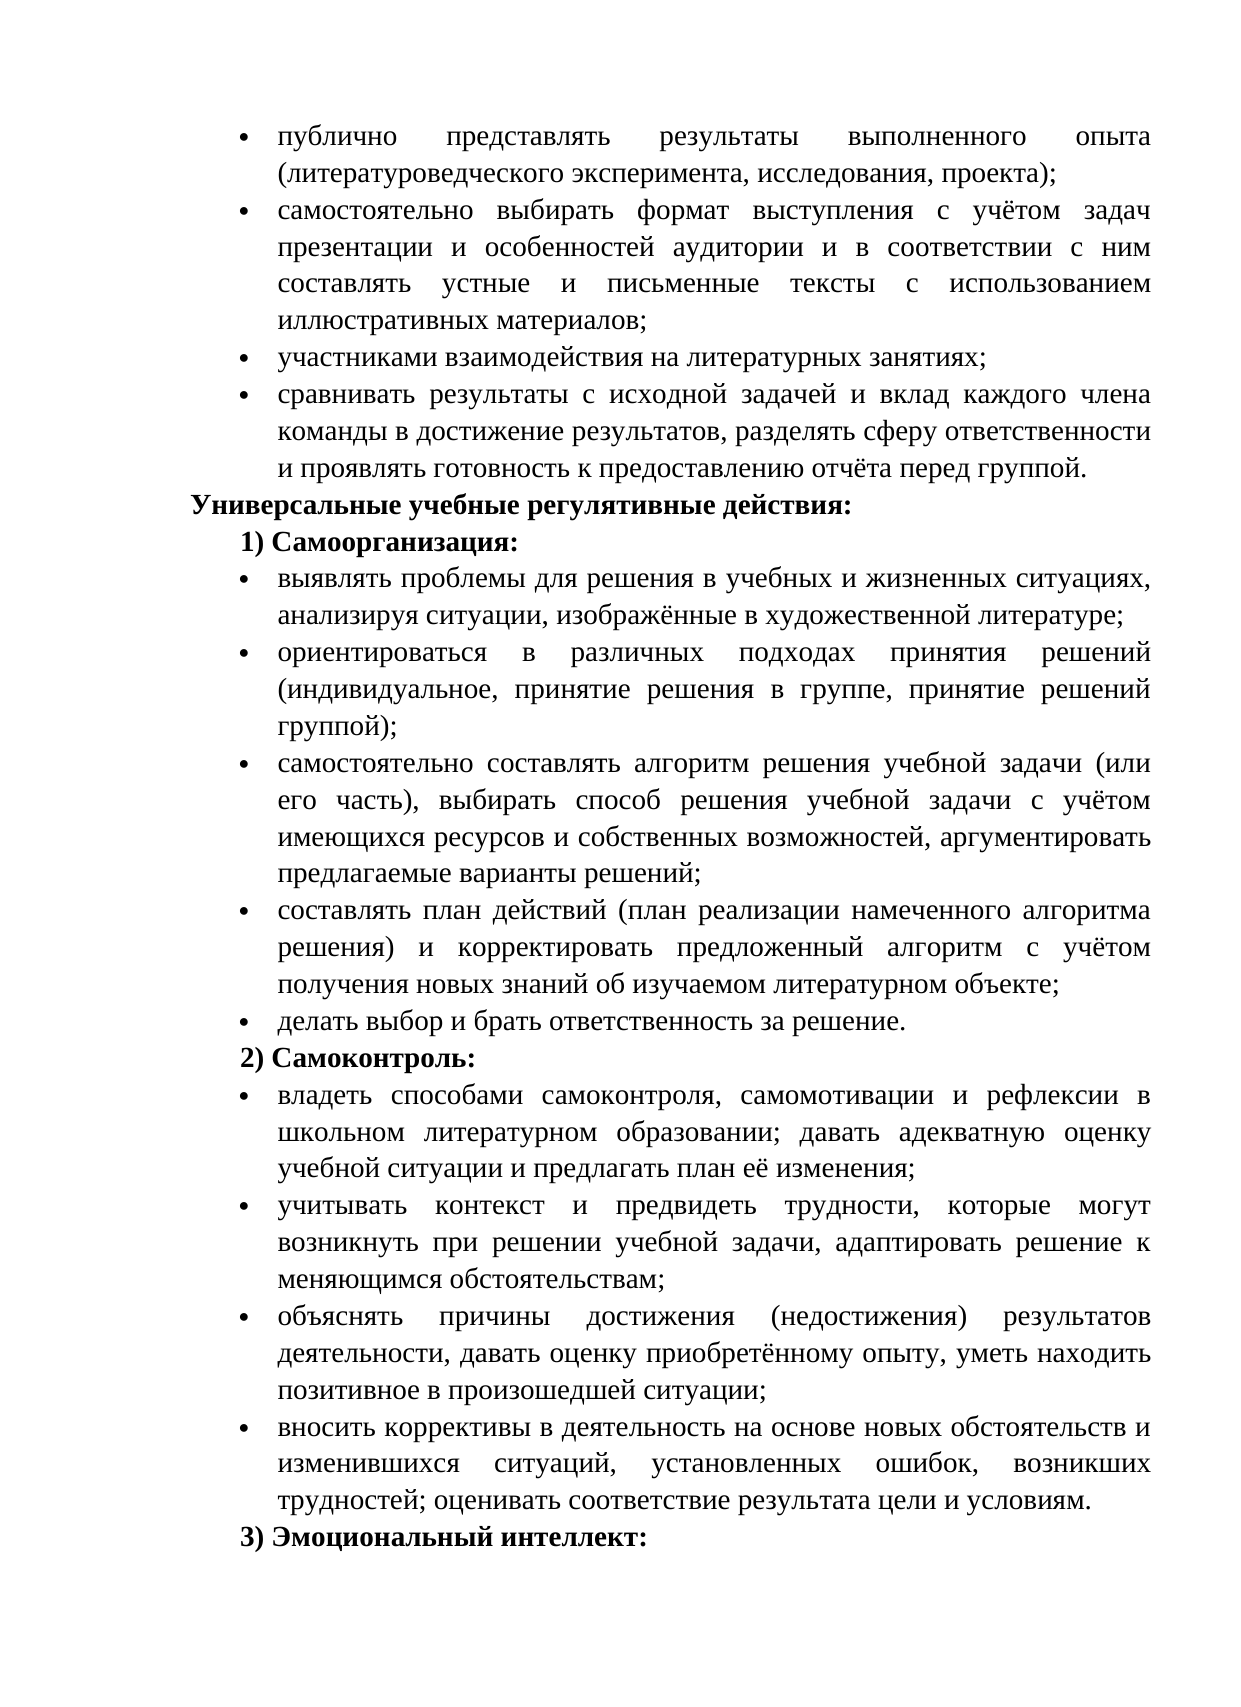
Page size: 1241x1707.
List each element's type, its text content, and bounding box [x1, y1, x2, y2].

list самостоятельно составлять алгоритм решения учебной задачи (или его часть), выбирать способ решения учебной задачи с учётом имеющихся ресурсов и собственных возможностей, аргументировать предлагаемые варианты решений; [240, 745, 1152, 889]
list самостоятельно выбирать формат выступления с учётом задач презентации и особенностей аудитории и в соответствии с ним составлять устные и письменные тексты с использованием иллюстративных материалов; [240, 192, 1152, 336]
list вносить коррективы в деятельность на основе новых обстоятельств и изменившихся ситуаций, установленных ошибок, возникших трудностей; оценивать соответствие результата цели и условиям. [240, 1409, 1152, 1516]
text 3) Эмоциональный интеллект: [177, 1519, 1152, 1553]
text 2) Самоконтроль: [177, 1040, 1152, 1073]
list объяснять причины достижения (недостижения) результатов деятельности, давать оценку приобретённому опыту, уметь находить позитивное в произошедшей ситуации; [240, 1298, 1152, 1405]
text Универсальные учебные регулятивные действия: [190, 487, 1152, 520]
list участниками взаимодействия на литературных занятиях; [240, 339, 1152, 373]
list публично представлять результаты выполненного опыта (литературоведческого эксперимента, исследования, проекта); [240, 118, 1152, 188]
list составлять план действий (план реализации намеченного алгоритма решения) и корректировать предложенный алгоритм с учётом получения новых знаний об изучаемом литературном объекте; [240, 892, 1152, 1000]
list учитывать контекст и предвидеть трудности, которые могут возникнуть при решении учебной задачи, адаптировать решение к меняющимся обстоятельствам; [240, 1187, 1152, 1295]
list ориентироваться в различных подходах принятия решений (индивидуальное, принятие решения в группе, принятие решений группой); [240, 634, 1152, 742]
list делать выбор и брать ответственность за решение. [240, 1003, 1152, 1037]
text 1) Самоорганизация: [177, 524, 1152, 557]
list владеть способами самоконтроля, самомотивации и рефлексии в школьном литературном образовании; давать адекватную оценку учебной ситуации и предлагать план её изменения; [240, 1077, 1152, 1184]
list сравнивать результаты с исходной задачей и вклад каждого члена команды в достижение результатов, разделять сферу ответственности и проявлять готовность к предоставлению отчёта перед группой. [240, 376, 1152, 483]
list выявлять проблемы для решения в учебных и жизненных ситуациях, анализируя ситуации, изображённые в художественной литературе; [240, 561, 1152, 631]
